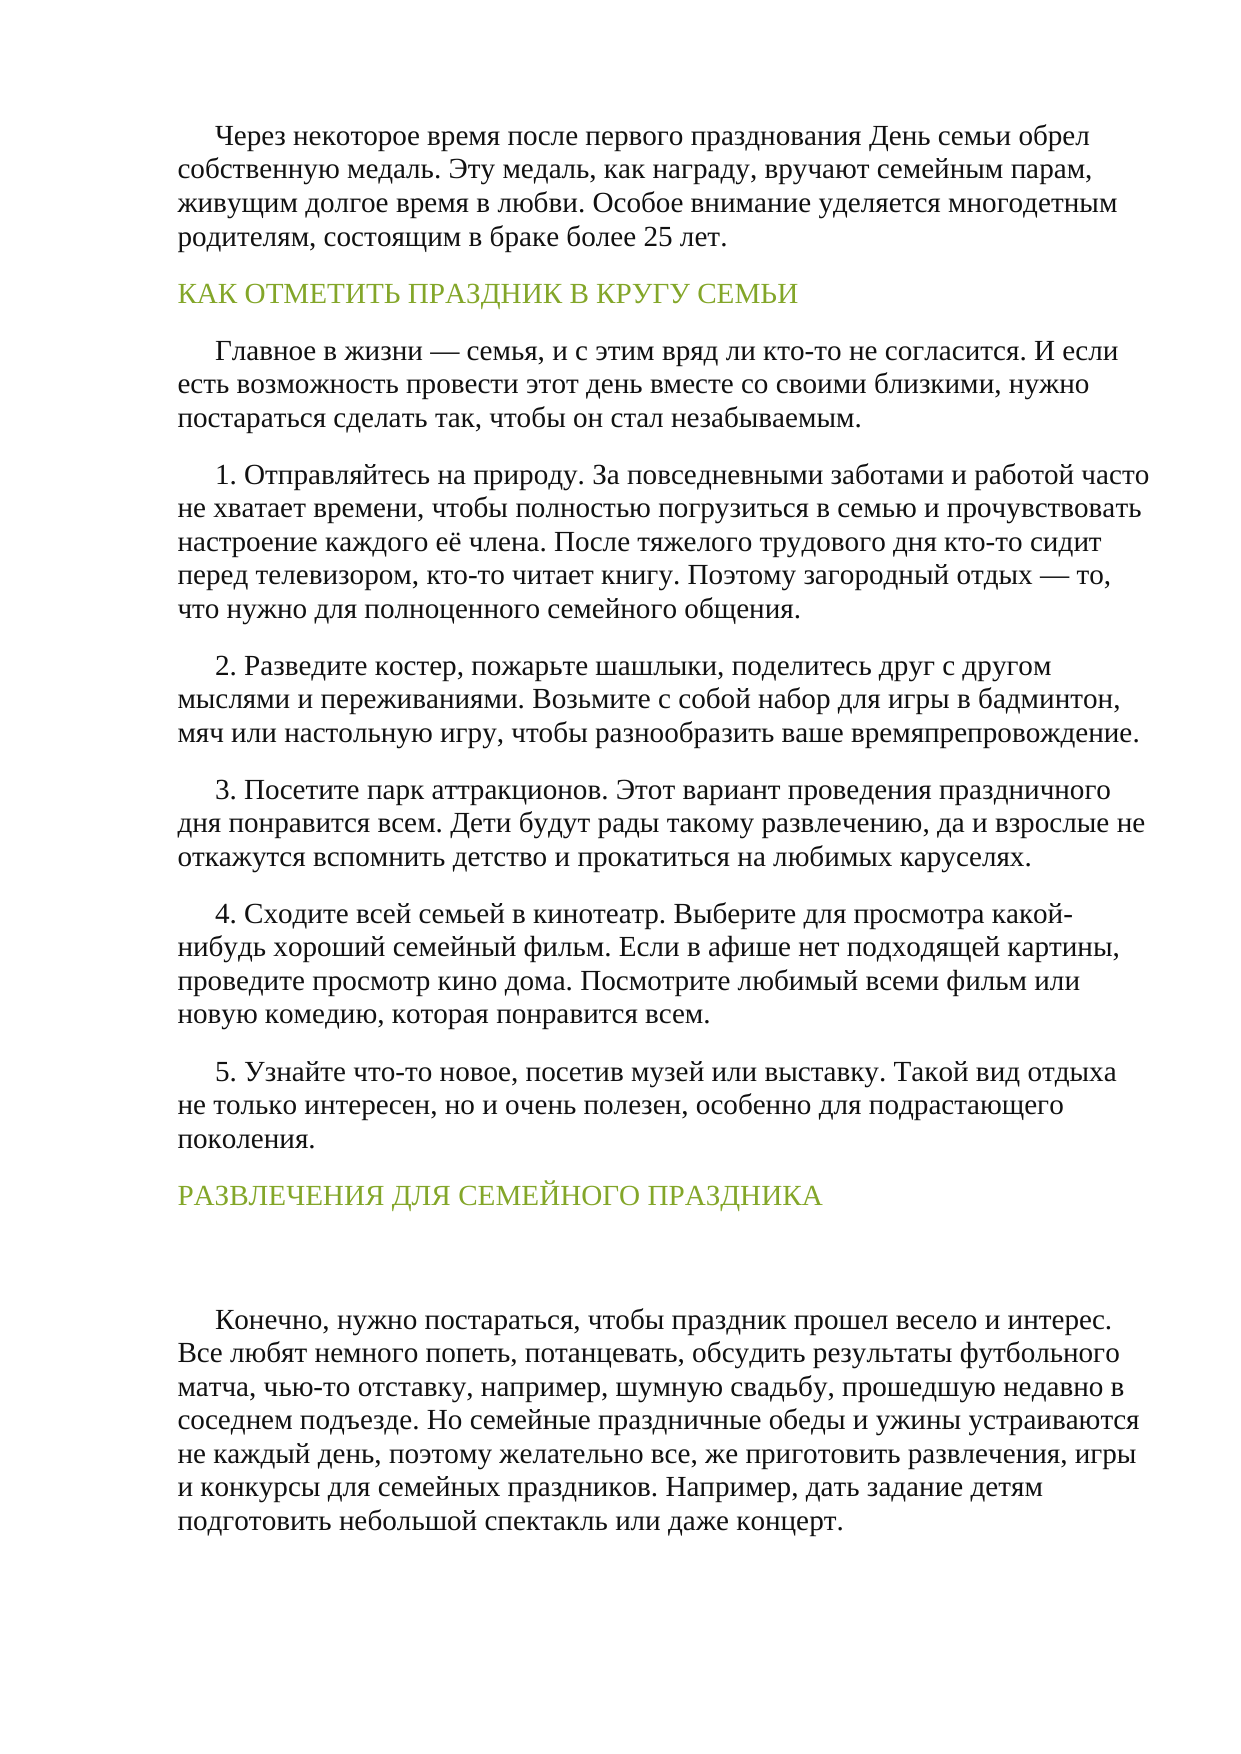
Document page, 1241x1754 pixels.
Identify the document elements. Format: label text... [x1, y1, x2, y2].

text Главное в жизни — семья, и с этим вряд ли кто-то не согласится. И если есть возможность провести этот день вместе со своими близкими, нужно постараться сделать так, чтобы он стал незабываемым. [177, 333, 1152, 433]
text 3. Посетите парк аттракционов. Этот вариант проведения праздничного дня понравится всем. Дети будут рады такому развлечению, да и взрослые не откажутся вспомнить детство и прокатиться на любимых каруселях. [177, 772, 1152, 873]
text Конечно, нужно постараться, чтобы праздник прошел весело и интерес. Все любят немного попеть, потанцевать, обсудить результаты футбольного матча, чью-то отставку, например, шумную свадьбу, прошедшую недавно в соседнем подъезде. Но семейные праздничные обеды и ужины устраиваются не каждый день, поэтому желательно все, же приготовить развлечения, игры и конкурсы для семейных праздников. Например, дать задание детям подготовить небольшой спектакль или даже концерт. [177, 1302, 1152, 1537]
text РАЗВЛЕЧЕНИЯ ДЛЯ СЕМЕЙНОГО ПРАЗДНИКА [177, 1178, 1152, 1211]
text 4. Сходите всей семьей в кинотеатр. Выберите для просмотра какой-нибудь хороший семейный фильм. Если в афише нет подходящей картины, проведите просмотр кино дома. Посмотрите любимый всеми фильм или новую комедию, которая понравится всем. [177, 896, 1152, 1030]
text 2. Разведите костер, пожарьте шашлыки, поделитесь друг с другом мыслями и переживаниями. Возьмите с собой набор для игры в бадминтон, мяч или настольную игру, чтобы разнообразить ваше времяпрепровождение. [177, 648, 1152, 748]
text КАК ОТМЕТИТЬ ПРАЗДНИК В КРУГУ СЕМЬИ [177, 276, 1152, 309]
text 1. Отправляйтесь на природу. За повседневными заботами и работой часто не хватает времени, чтобы полностью погрузиться в семью и прочувствовать настроение каждого её члена. После тяжелого трудового дня кто-то сидит перед телевизором, кто-то читает книгу. Поэтому загородный отдых — то, что нужно для полноценного семейного общения. [177, 457, 1152, 624]
text Через некоторое время после первого празднования День семьи обрел собственную медаль. Эту медаль, как награду, вручают семейным парам, живущим долгое время в любви. Особое внимание уделяется многодетным родителям, состоящим в браке более 25 лет. [177, 118, 1152, 252]
text 5. Узнайте что-то новое, посетив музей или выставку. Такой вид отдыха не только интересен, но и очень полезен, особенно для подрастающего поколения. [177, 1054, 1152, 1154]
